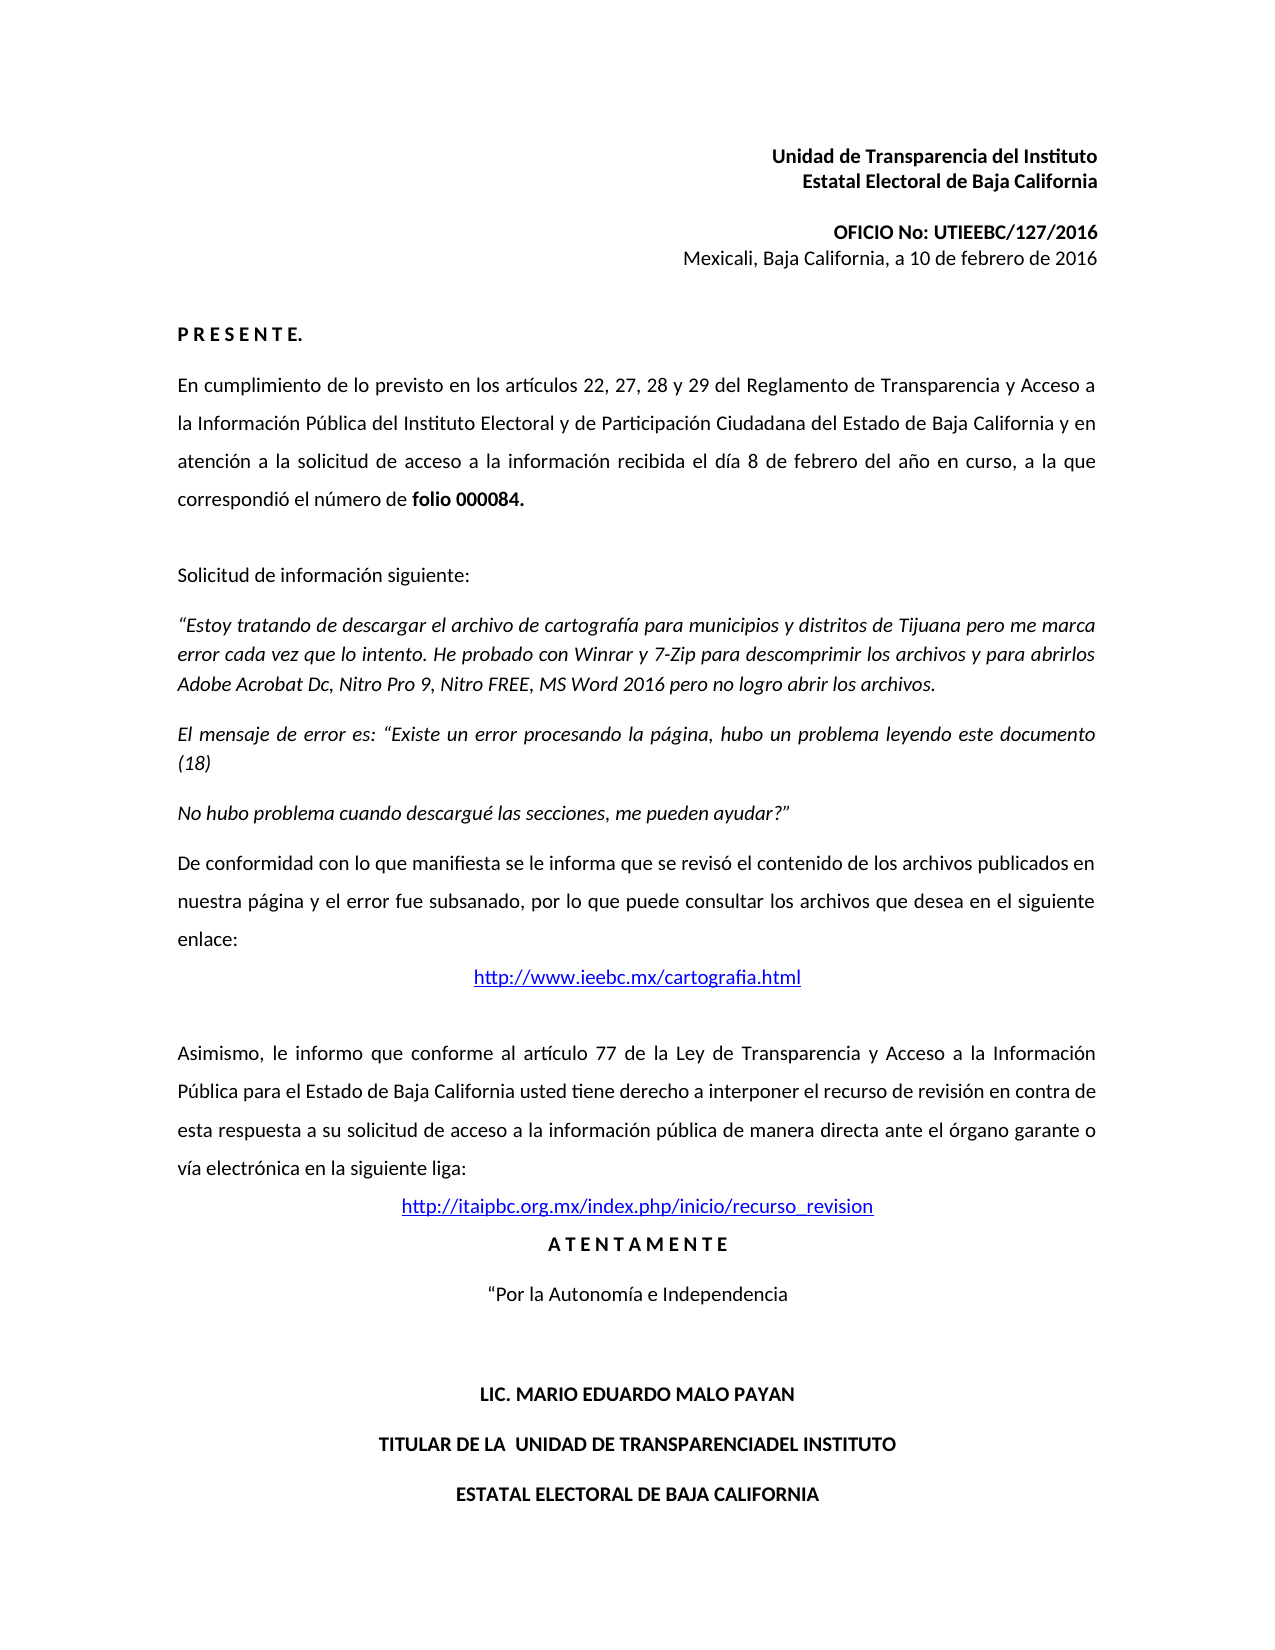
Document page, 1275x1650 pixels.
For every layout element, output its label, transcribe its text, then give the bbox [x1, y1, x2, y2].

text “Estoy tratando de descargar el archivo de cartografía para municipios y distritos de Tijuana pero me marca error cada vez que lo intento. He probado con Winrar y 7-Zip para descomprimir los archivos y para abrirlos Adobe Acrobat Dc, Nitro Pro 9, Nitro FREE, MS Word 2016 pero no logro abrir los archivos. [177, 612, 1098, 696]
text Unidad de Transparencia del Instituto [177, 143, 1098, 168]
text En cumplimiento de lo previsto en los artículos 22, 27, 28 y 29 del Reglamento de Transparencia y Acceso a la Información Pública del Instituto Electoral y de Participación Ciudadana del Estado de Baja California y en atención a la solicitud de acceso a la información recibida el día 8 de febrero del año en curso, a la que correspondió el número de folio 000084. [177, 372, 1098, 512]
text Asimismo, le informo que conforme al artículo 77 de la Ley de Transparencia y Acceso a la Información Pública para el Estado de Baja California usted tiene derecho a interponer el recurso de revisión en contra de esta respuesta a su solicitud de acceso a la información pública de manera directa ante el órgano garante o vía electrónica en la siguiente liga: [177, 1041, 1098, 1180]
text De conformidad con lo que manifiesta se le informa que se revisó el contenido de los archivos publicados en nuestra página y el error fue subsanado, por lo que puede consultar los archivos que desea en el siguiente enlace: [177, 850, 1098, 952]
text El mensaje de error es: “Existe un error procesando la página, hubo un problema leyendo este documento (18) [177, 721, 1098, 775]
text P R E S E N T E. [177, 321, 1098, 346]
text No hubo problema cuando descargué las secciones, me pueden ayudar?” [177, 800, 1098, 825]
text http://www.ieebc.mx/cartografia.html [177, 964, 1098, 990]
text Mexicali, Baja California, a 10 de febrero de 2016 [177, 245, 1098, 270]
text LIC. MARIO EDUARDO MALO PAYAN [177, 1381, 1098, 1407]
text “Por la Autonomía e Independencia [177, 1281, 1098, 1307]
text TITULAR DE LA UNIDAD DE TRANSPARENCIADEL INSTITUTO [177, 1431, 1098, 1457]
text OFICIO No: UTIEEBC/127/2016 [177, 219, 1098, 245]
text A T E N T A M E N T E [177, 1231, 1098, 1257]
text Estatal Electoral de Baja California [177, 168, 1098, 194]
text ESTATAL ELECTORAL DE BAJA CALIFORNIA [177, 1481, 1098, 1507]
text Solicitud de información siguiente: [177, 562, 1098, 588]
text http://itaipbc.org.mx/index.php/inicio/recurso_revision [177, 1193, 1098, 1218]
